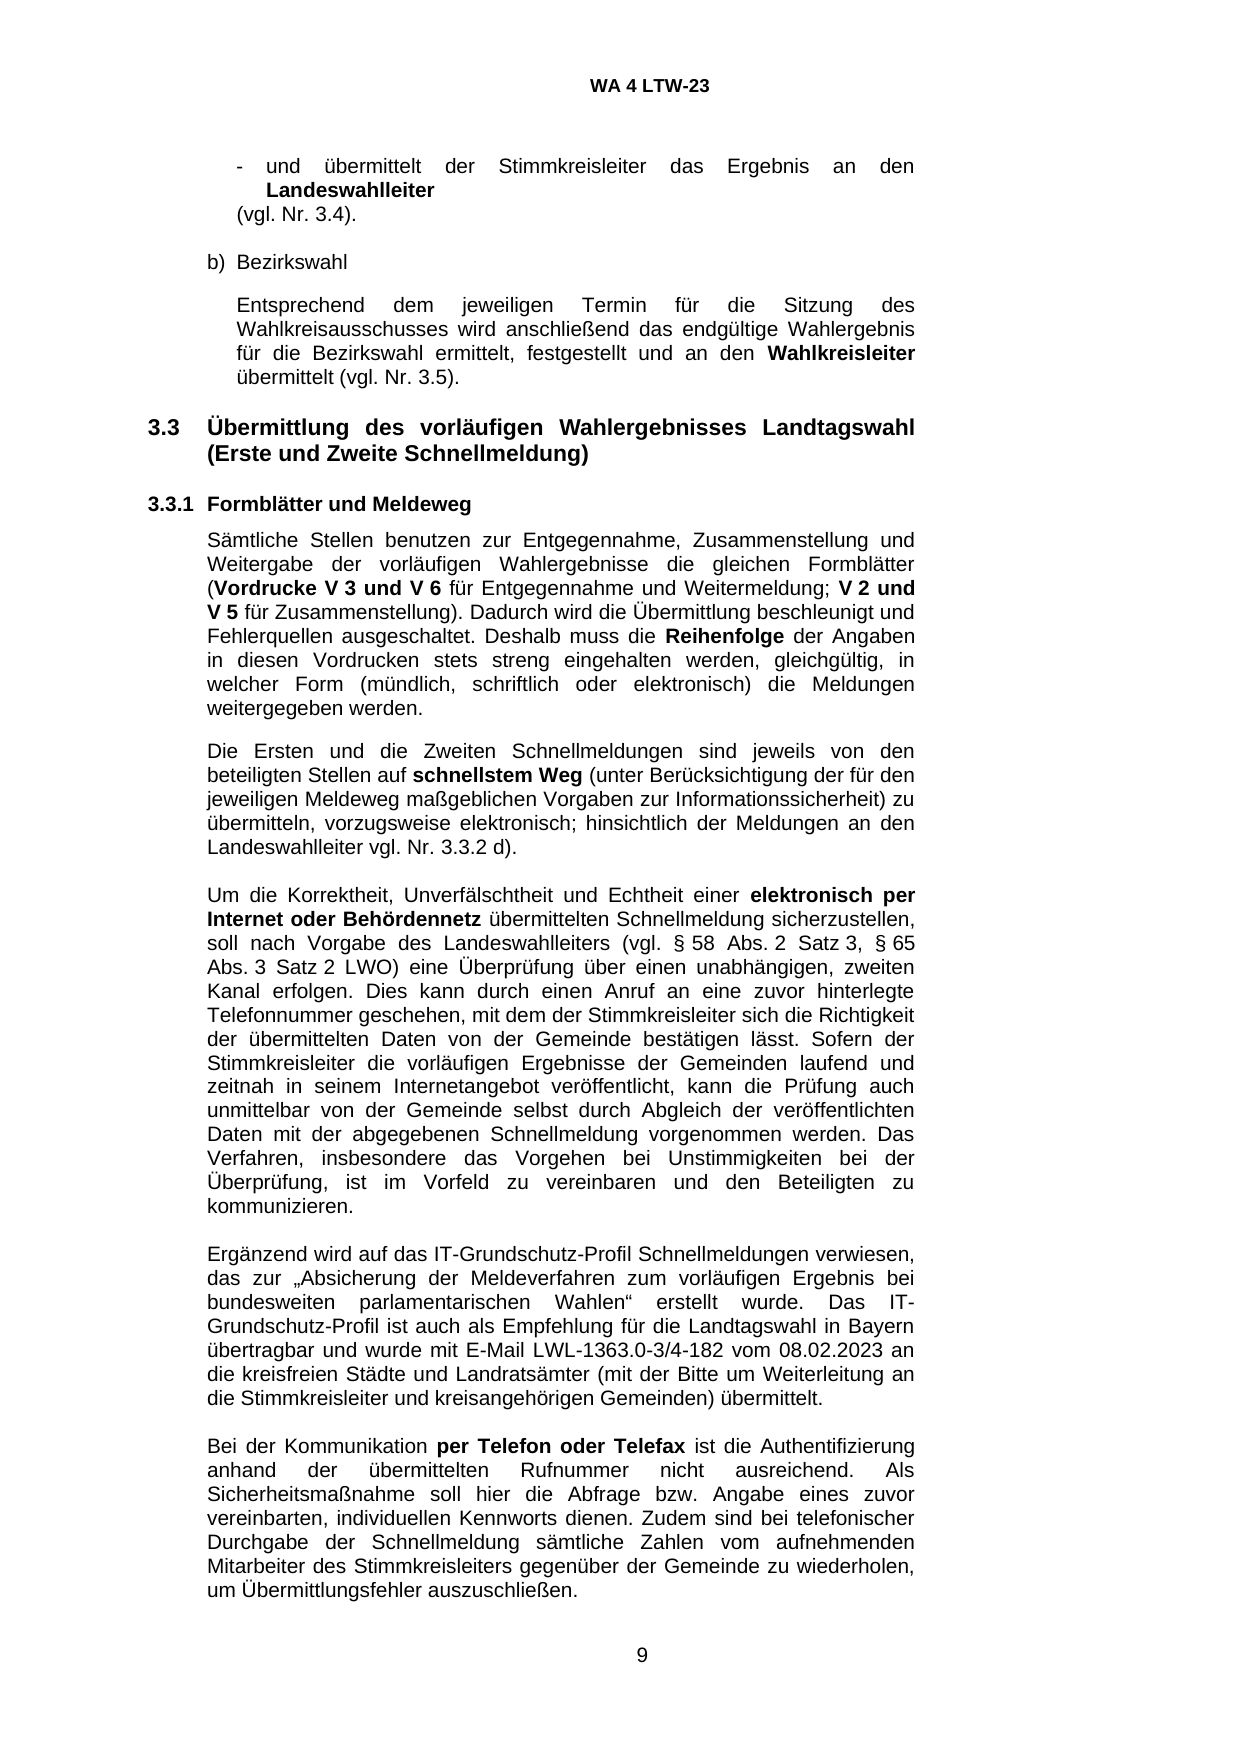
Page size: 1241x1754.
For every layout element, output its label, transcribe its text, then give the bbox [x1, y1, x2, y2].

text (vgl. Nr. 3.4). [236, 202, 915, 226]
text b) Bezirkswahl [207, 250, 915, 274]
subtitle 3.3 Übermittlung des vorläufigen Wahlergebnisses Landtagswahl (Erste und Zweite Schnellmeldung) [148, 414, 915, 467]
text Sämtliche Stellen benutzen zur Entgegennahme, Zusammenstellung und Weitergabe der vorläufigen Wahlergebnisse die gleichen Formblätter (Vordrucke V 3 und V 6 für Entgegennahme und Weitermeldung; V 2 und V 5 für Zusammenstellung). Dadurch wird die Übermittlung beschleunigt und Fehlerquellen ausgeschaltet. Deshalb muss die Reihenfolge der Angaben in diesen Vordrucken stets streng eingehalten werden, gleichgültig, in welcher Form (mündlich, schriftlich oder elektronisch) die Meldungen weitergegeben werden. [207, 528, 915, 720]
text Die Ersten und die Zweiten Schnellmeldungen sind jeweils von den beteiligten Stellen auf schnellstem Weg (unter Berücksichtigung der für den jeweiligen Meldeweg maßgeblichen Vorgaben zur Informationssicherheit) zu übermitteln, vorzugsweise elektronisch; hinsichtlich der Meldungen an den Landeswahlleiter vgl. Nr. 3.3.2 d). [207, 739, 915, 859]
list und übermittelt der Stimmkreisleiter das Ergebnis an den Landeswahlleiter [236, 154, 915, 202]
text Ergänzend wird auf das IT-Grundschutz-Profil Schnellmeldungen verwiesen, das zur „Absicherung der Meldeverfahren zum vorläufigen Ergebnis bei bundesweiten parlamentarischen Wahlen“ erstellt wurde. Das IT-Grundschutz-Profil ist auch als Empfehlung für die Landtagswahl in Bayern übertragbar und wurde mit E-Mail LWL-1363.0-3/4-182 vom 08.02.2023 an die kreisfreien Städte und Landratsämter (mit der Bitte um Weiterleitung an die Stimmkreisleiter und kreisangehörigen Gemeinden) übermittelt. [207, 1242, 915, 1410]
text Um die Korrektheit, Unverfälschtheit und Echtheit einer elektronisch per Internet oder Behördennetz übermittelten Schnellmeldung sicherzustellen, soll nach Vorgabe des Landeswahlleiters (vgl. § 58 Abs. 2 Satz 3, § 65 Abs. 3 Satz 2 LWO) eine Überprüfung über einen unabhängigen, zweiten Kanal erfolgen. Dies kann durch einen Anruf an eine zuvor hinterlegte Telefonnummer geschehen, mit dem der Stimmkreisleiter sich die Richtigkeit der übermittelten Daten von der Gemeinde bestätigen lässt. Sofern der Stimmkreisleiter die vorläufigen Ergebnisse der Gemeinden laufend und zeitnah in seinem Internetangebot veröffentlicht, kann die Prüfung auch unmittelbar von der Gemeinde selbst durch Abgleich der veröffentlichten Daten mit der abgegebenen Schnellmeldung vorgenommen werden. Das Verfahren, insbesondere das Vorgehen bei Unstimmigkeiten bei der Überprüfung, ist im Vorfeld zu vereinbaren und den Beteiligten zu kommunizieren. [207, 883, 915, 1218]
subtitle 3.3.1 Formblätter und Meldeweg [148, 492, 915, 516]
text Bei der Kommunikation per Telefon oder Telefax ist die Authentifizierung anhand der übermittelten Rufnummer nicht ausreichend. Als Sicherheitsmaßnahme soll hier die Abfrage bzw. Angabe eines zuvor vereinbarten, individuellen Kennworts dienen. Zudem sind bei telefonischer Durchgabe der Schnellmeldung sämtliche Zahlen vom aufnehmenden Mitarbeiter des Stimmkreisleiters gegenüber der Gemeinde zu wiederholen, um Übermittlungsfehler auszuschließen. [207, 1434, 915, 1601]
text Entsprechend dem jeweiligen Termin für die Sitzung des Wahlkreisausschusses wird anschließend das endgültige Wahlergebnis für die Bezirkswahl ermittelt, festgestellt und an den Wahlkreisleiter übermittelt (vgl. Nr. 3.5). [236, 293, 915, 389]
